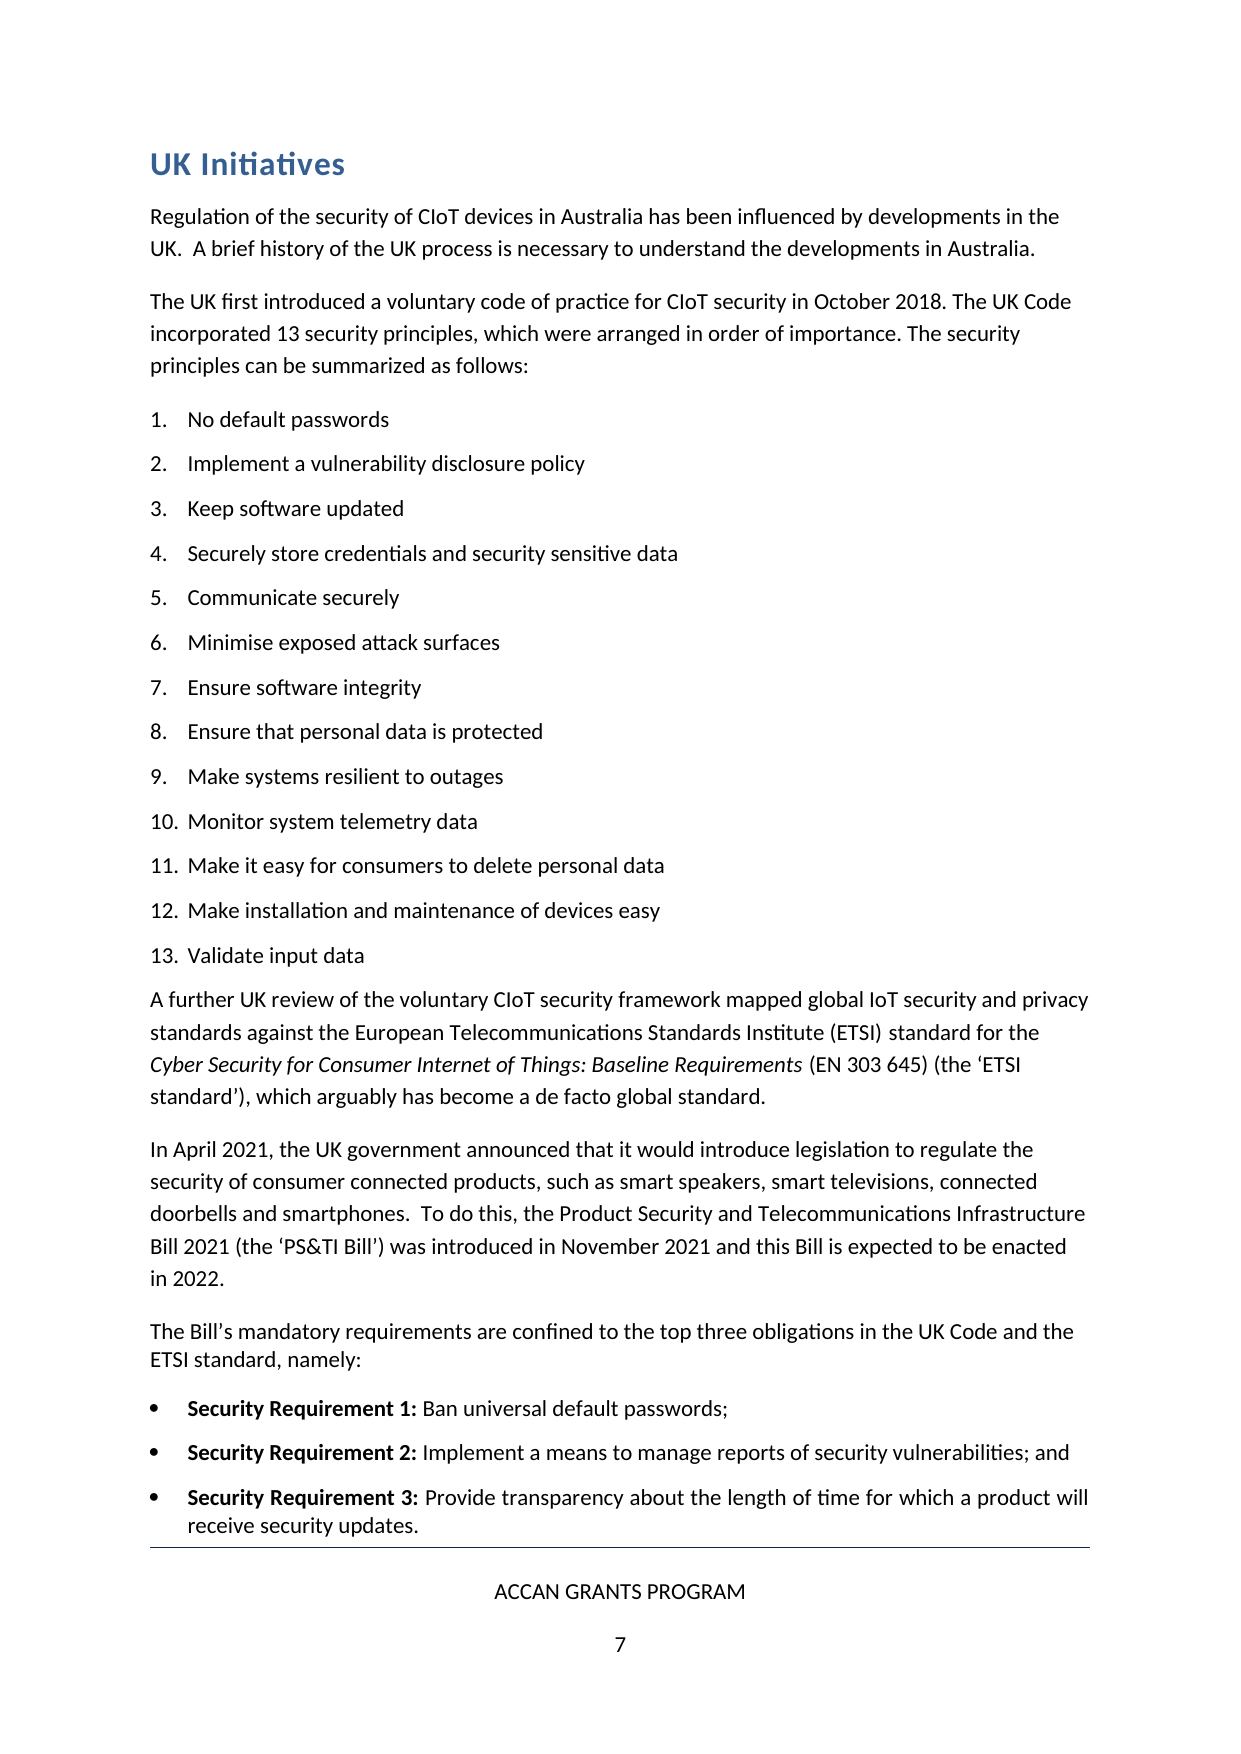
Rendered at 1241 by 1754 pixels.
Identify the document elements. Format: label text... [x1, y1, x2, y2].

list Keep software updated [150, 494, 1090, 522]
list Ensure that personal data is protected [150, 717, 1090, 746]
list Monitor system telemetry data [150, 807, 1090, 835]
list No default passwords [150, 405, 1090, 433]
list Security Requirement 2: Implement a means to manage reports of security vulnerabilities; and [150, 1438, 1090, 1467]
list Validate input data [150, 941, 1090, 969]
list Minimise exposed attack surfaces [150, 628, 1090, 656]
text The Bill’s mandatory requirements are confined to the top three obligations in the UK Code and the ETSI standard, namely: [150, 1317, 1090, 1373]
text In April 2021, the UK government announced that it would introduce legislation to regulate the security of consumer connected products, such as smart speakers, smart televisions, connected doorbells and smartphones. To do this, the Product Security and Telecommunications Infrastructure Bill 2021 (the ‘PS&TI Bill’) was introduced in November 2021 and this Bill is expected to be enacted in 2022. [150, 1135, 1090, 1292]
list Ensure software integrity [150, 673, 1090, 701]
text Regulation of the security of CIoT devices in Australia has been influenced by developments in the UK. A brief history of the UK process is necessary to understand the developments in Australia. [150, 202, 1090, 262]
list Security Requirement 3: Provide transparency about the length of time for which a product will receive security updates. [150, 1483, 1090, 1539]
list Security Requirement 1: Ban universal default passwords; [150, 1394, 1090, 1422]
text The UK first introduced a voluntary code of practice for CIoT security in October 2018. The UK Code incorporated 13 security principles, which were arranged in order of importance. The security principles can be summarized as follows: [150, 287, 1090, 380]
list Make systems resilient to outages [150, 762, 1090, 790]
list Make installation and maintenance of devices easy [150, 896, 1090, 924]
subtitle UK Initiatives [150, 150, 1090, 181]
list Communicate securely [150, 583, 1090, 611]
text A further UK review of the voluntary CIoT security framework mapped global IoT security and privacy standards against the European Telecommunications Standards Institute (ETSI) standard for the Cyber Security for Consumer Internet of Things: Baseline Requirements (EN 303 645) (the ‘ETSI standard’), which arguably has become a de facto global standard. [150, 986, 1090, 1110]
list Securely store credentials and security sensitive data [150, 539, 1090, 567]
list Make it easy for consumers to delete personal data [150, 852, 1090, 879]
list Implement a vulnerability disclosure policy [150, 449, 1090, 477]
